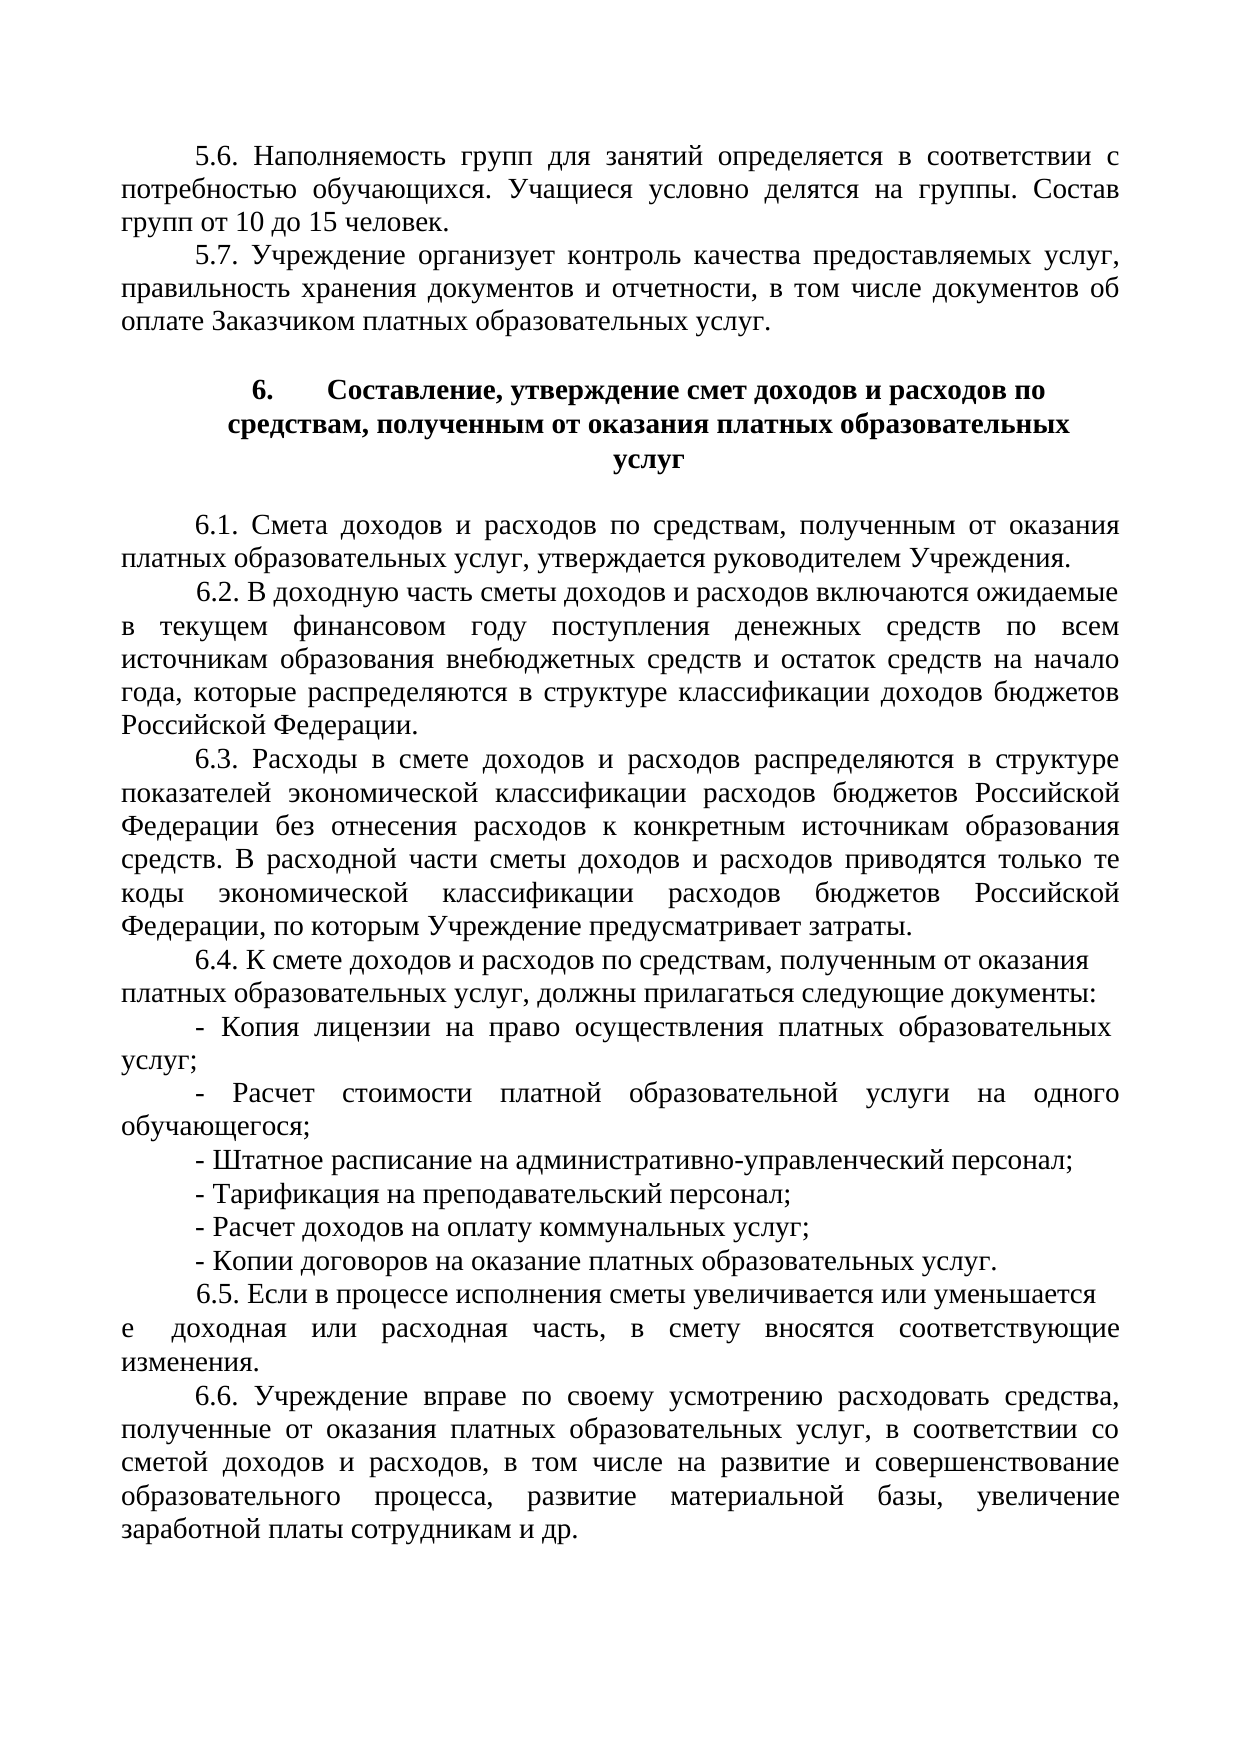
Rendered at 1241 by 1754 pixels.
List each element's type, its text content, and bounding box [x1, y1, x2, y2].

text 5.6. Наполняемость групп для занятий определяется в соответствии с потребностью обучающихся. Учащиеся условно делятся на группы. Состав групп от 10 до 15 человек. [121, 139, 1121, 238]
list текущем финансовом году поступления денежных средств по всем источникам образования внебюджетных средств и остаток средств на начало года, которые распределяются в структуре классификации доходов бюджетов Российской Федерации. [121, 609, 1121, 741]
list Составление, утверждение смет доходов и расходов по средствам, полученным от оказания платных образовательных услуг [196, 372, 1102, 474]
text 6.1. Смета доходов и расходов по средствам, полученным от оказания платных образовательных услуг, утверждается руководителем Учреждения. [121, 509, 1121, 574]
list Копия лицензии на право осуществления платных образовательных [195, 1009, 1121, 1042]
text 6.2. В доходную часть сметы доходов и расходов включаются ожидаемые [196, 574, 1121, 608]
list Расчет доходов на оплату коммунальных услуг; [195, 1209, 1121, 1243]
text 6.6. Учреждение вправе по своему усмотрению расходовать средства, полученные от оказания платных образовательных услуг, в соответствии со сметой доходов и расходов, в том числе на развитие и совершенствование образовательного процесса, развитие материальной базы, увеличение заработной платы сотрудникам и др. [121, 1378, 1121, 1544]
text 6.4. К смете доходов и расходов по средствам, полученным от оказания платных образовательных услуг, должны прилагаться следующие документы: [121, 943, 1121, 1008]
text услуг; [121, 1042, 1121, 1076]
text 6.3. Расходы в смете доходов и расходов распределяются в структуре показателей экономической классификации расходов бюджетов Российской Федерации без отнесения расходов к конкретным источникам образования средств. В расходной части сметы доходов и расходов приводятся только те коды экономической классификации расходов бюджетов Российской Федерации, по которым Учреждение предусматривает затраты. [121, 742, 1121, 941]
list доходная или расходная часть, в смету вносятся соответствующие изменения. [121, 1311, 1121, 1377]
text 6.5. Если в процессе исполнения сметы увеличивается или уменьшается [196, 1277, 1121, 1310]
list Тарификация на преподавательский персонал; [195, 1176, 1121, 1209]
list Копии договоров на оказание платных образовательных услуг. [195, 1243, 1121, 1277]
list Штатное расписание на административно-управленческий персонал; [195, 1142, 1121, 1176]
list Расчет стоимости платной образовательной услуги на одного обучающегося; [121, 1077, 1121, 1142]
text 5.7. Учреждение организует контроль качества предоставляемых услуг, правильность хранения документов и отчетности, в том числе документов об оплате Заказчиком платных образовательных услуг. [121, 238, 1121, 337]
